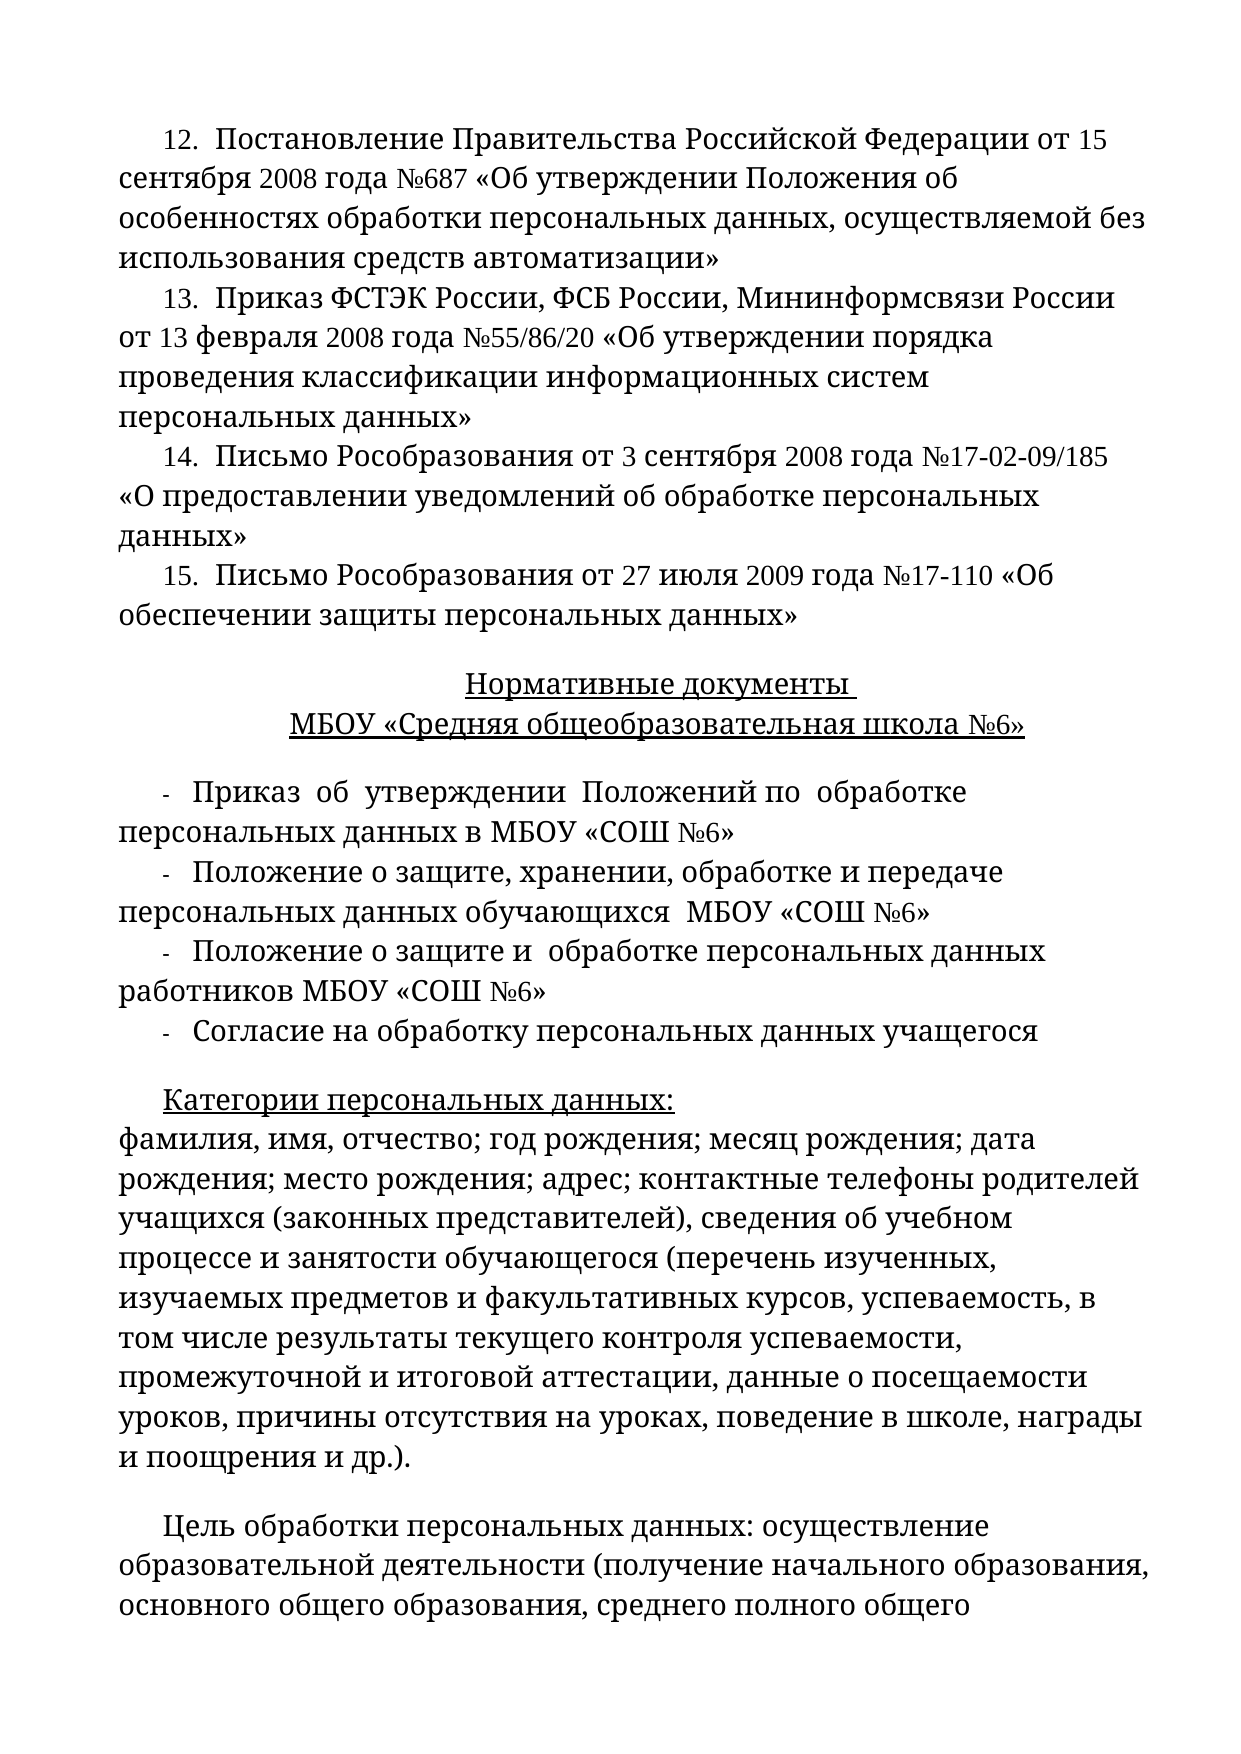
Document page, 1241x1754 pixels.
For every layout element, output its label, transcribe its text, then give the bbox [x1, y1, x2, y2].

list Согласие на обработку персональных данных учащегося [118, 1010, 1152, 1049]
list Положение о защите, хранении, обработке и передаче персональных данных обучающихся МБОУ «СОШ №6» [118, 851, 1152, 931]
list Письмо Рособразования от 27 июля 2009 года №17-110 «Об обеспечении защиты персональных данных» [118, 555, 1152, 634]
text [118, 1505, 1152, 1624]
text Категории персональных данных: фамилия, имя, отчество; год рождения; месяц рождения; дата рождения; место рождения; адрес; контактные телефоны родителей учащихся (законных представителей), сведения об учебном процессе и занятости обучающегося (перечень изученных, изучаемых предметов и факультативных курсов, успеваемость, в том числе результаты текущего контроля успеваемости, промежуточной и итоговой аттестации, данные о посещаемости уроков, причины отсутствия на уроках, поведение в школе, награды и поощрения и др.). [118, 1079, 1152, 1476]
list Приказ об утверждении Положений по обработке персональных данных в МБОУ «СОШ №6» [118, 772, 1152, 851]
list Положение о защите и обработке персональных данных работников МБОУ «СОШ №6» [118, 931, 1152, 1010]
list Приказ ФСТЭК России, ФСБ России, Мининформсвязи России от 13 февраля 2008 года №55/86/20 «Об утверждении порядка проведения классификации информационных систем персональных данных» [118, 277, 1152, 436]
text Нормативные документы [162, 663, 1152, 703]
list Письмо Рособразования от 3 сентября 2008 года №17-02-09/185 «О предоставлении уведомлений об обработке персональных данных» [118, 436, 1152, 555]
text МБОУ «Средняя общеобразовательная школа №6» [162, 703, 1152, 743]
list Постановление Правительства Российской Федерации от 15 сентября 2008 года №687 «Об утверждении Положения об особенностях обработки персональных данных, осуществляемой без использования средств автоматизации» [118, 118, 1152, 277]
